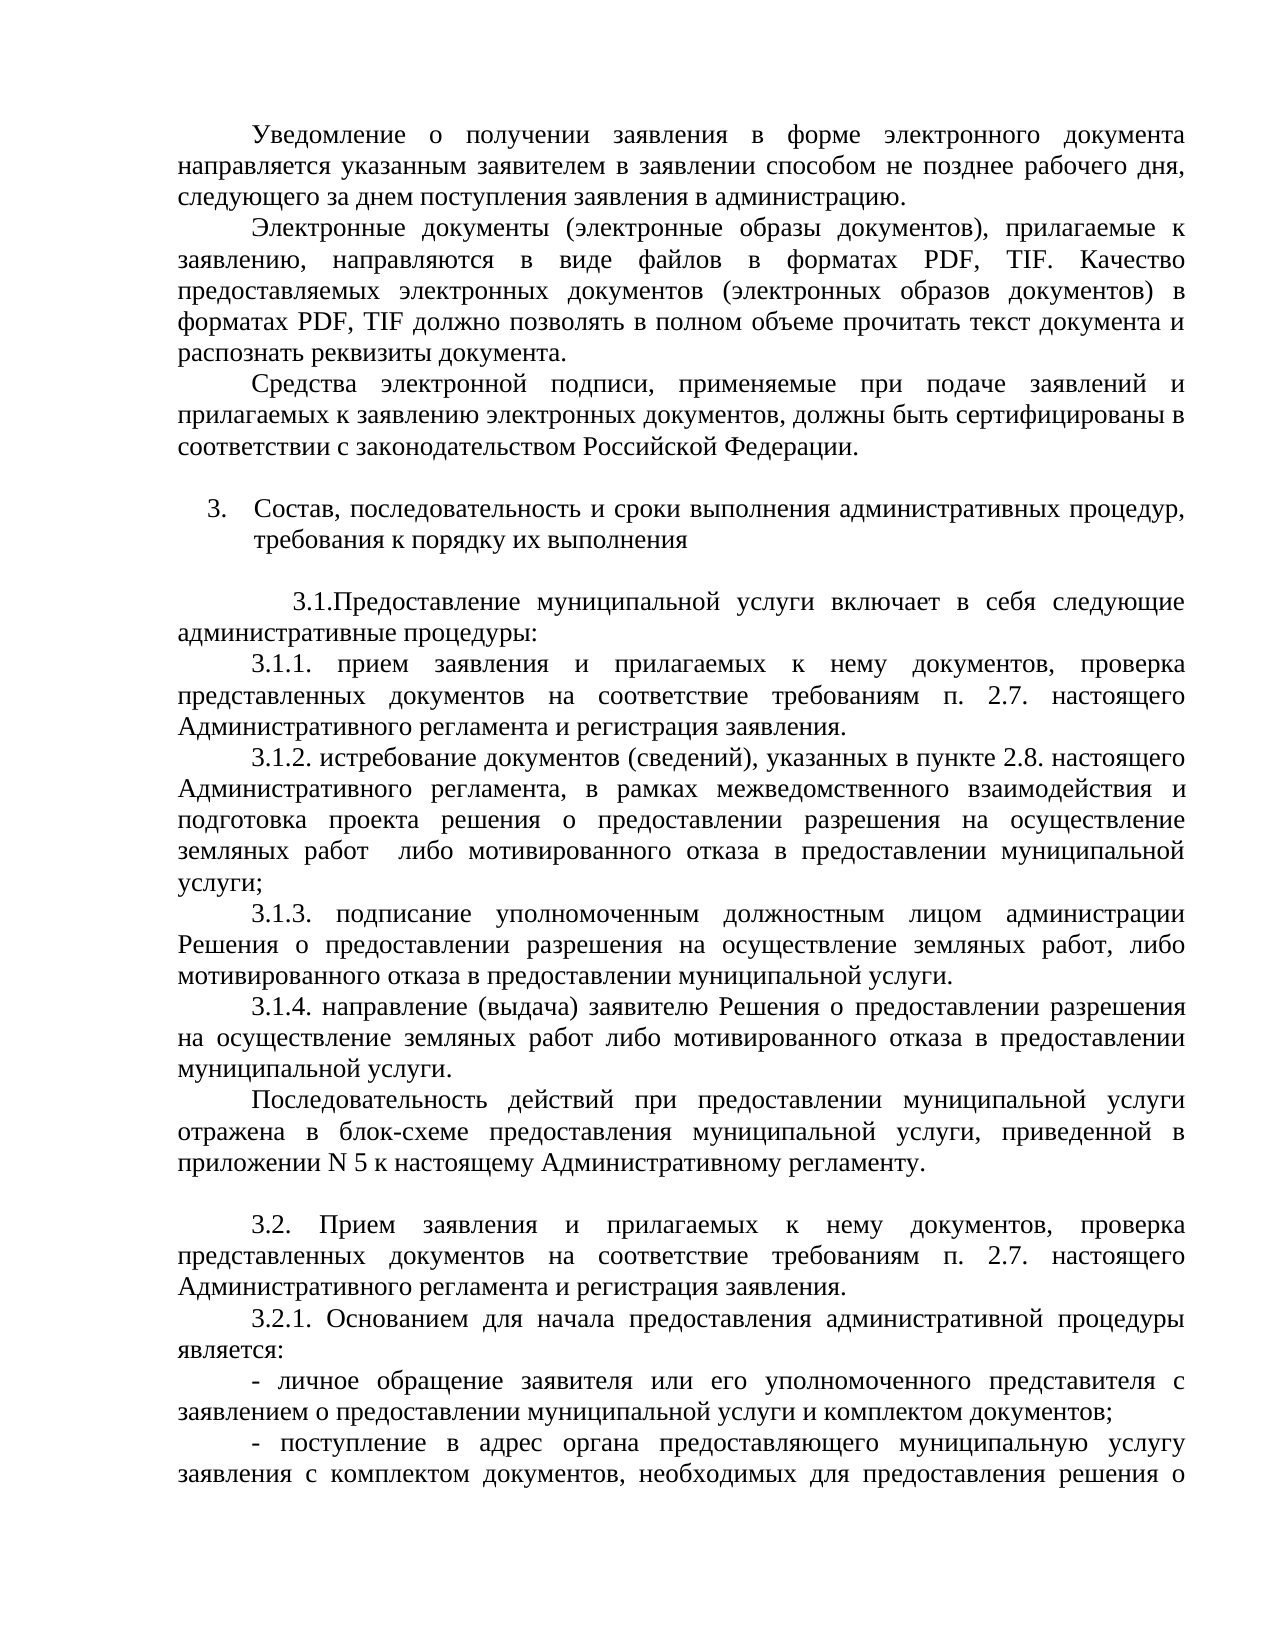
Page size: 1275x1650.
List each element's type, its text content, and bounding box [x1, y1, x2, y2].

list Состав, последовательность и сроки выполнения административных процедур, требования к порядку их выполнения [207, 492, 1186, 554]
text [177, 1426, 1186, 1488]
text Уведомление о получении заявления в форме электронного документа направляется указанным заявителем в заявлении способом не позднее рабочего дня, следующего за днем поступления заявления в администрацию. [177, 118, 1186, 212]
text 3.1.Предоставление муниципальной услуги включает в себя следующие административные процедуры: [177, 585, 1186, 648]
text Электронные документы (электронные образы документов), прилагаемые к заявлению, направляются в виде файлов в форматах PDF, TIF. Качество предоставляемых электронных документов (электронных образов документов) в форматах PDF, TIF должно позволять в полном объеме прочитать текст документа и распознать реквизиты документа. [177, 212, 1186, 367]
text 3.1.4. направление (выдача) заявителю Решения о предоставлении разрешения на осуществление земляных работ либо мотивированного отказа в предоставлении муниципальной услуги. [177, 990, 1186, 1084]
text 3.2. Прием заявления и прилагаемых к нему документов, проверка представленных документов на соответствие требованиям п. 2.7. настоящего Административного регламента и регистрация заявления. [177, 1208, 1186, 1302]
text 3.1.3. подписание уполномоченным должностным лицом администрации Решения о предоставлении разрешения на осуществление земляных работ, либо мотивированного отказа в предоставлении муниципальной услуги. [177, 897, 1186, 990]
text - личное обращение заявителя или его уполномоченного представителя с заявлением о предоставлении муниципальной услуги и комплектом документов; [177, 1364, 1186, 1426]
text 3.1.1. прием заявления и прилагаемых к нему документов, проверка представленных документов на соответствие требованиям п. 2.7. настоящего Административного регламента и регистрация заявления. [177, 648, 1186, 741]
text Последовательность действий при предоставлении муниципальной услуги отражена в блок-схеме предоставления муниципальной услуги, приведенной в приложении N 5 к настоящему Административному регламенту. [177, 1084, 1186, 1177]
text 3.1.2. истребование документов (сведений), указанных в пункте 2.8. настоящего Административного регламента, в рамках межведомственного взаимодействия и подготовка проекта решения о предоставлении разрешения на осуществление земляных работ либо мотивированного отказа в предоставлении муниципальной услуги; [177, 741, 1186, 897]
text Средства электронной подписи, применяемые при подаче заявлений и прилагаемых к заявлению электронных документов, должны быть сертифицированы в соответствии с законодательством Российской Федерации. [177, 367, 1186, 461]
text 3.2.1. Основанием для начала предоставления административной процедуры является: [177, 1302, 1186, 1364]
